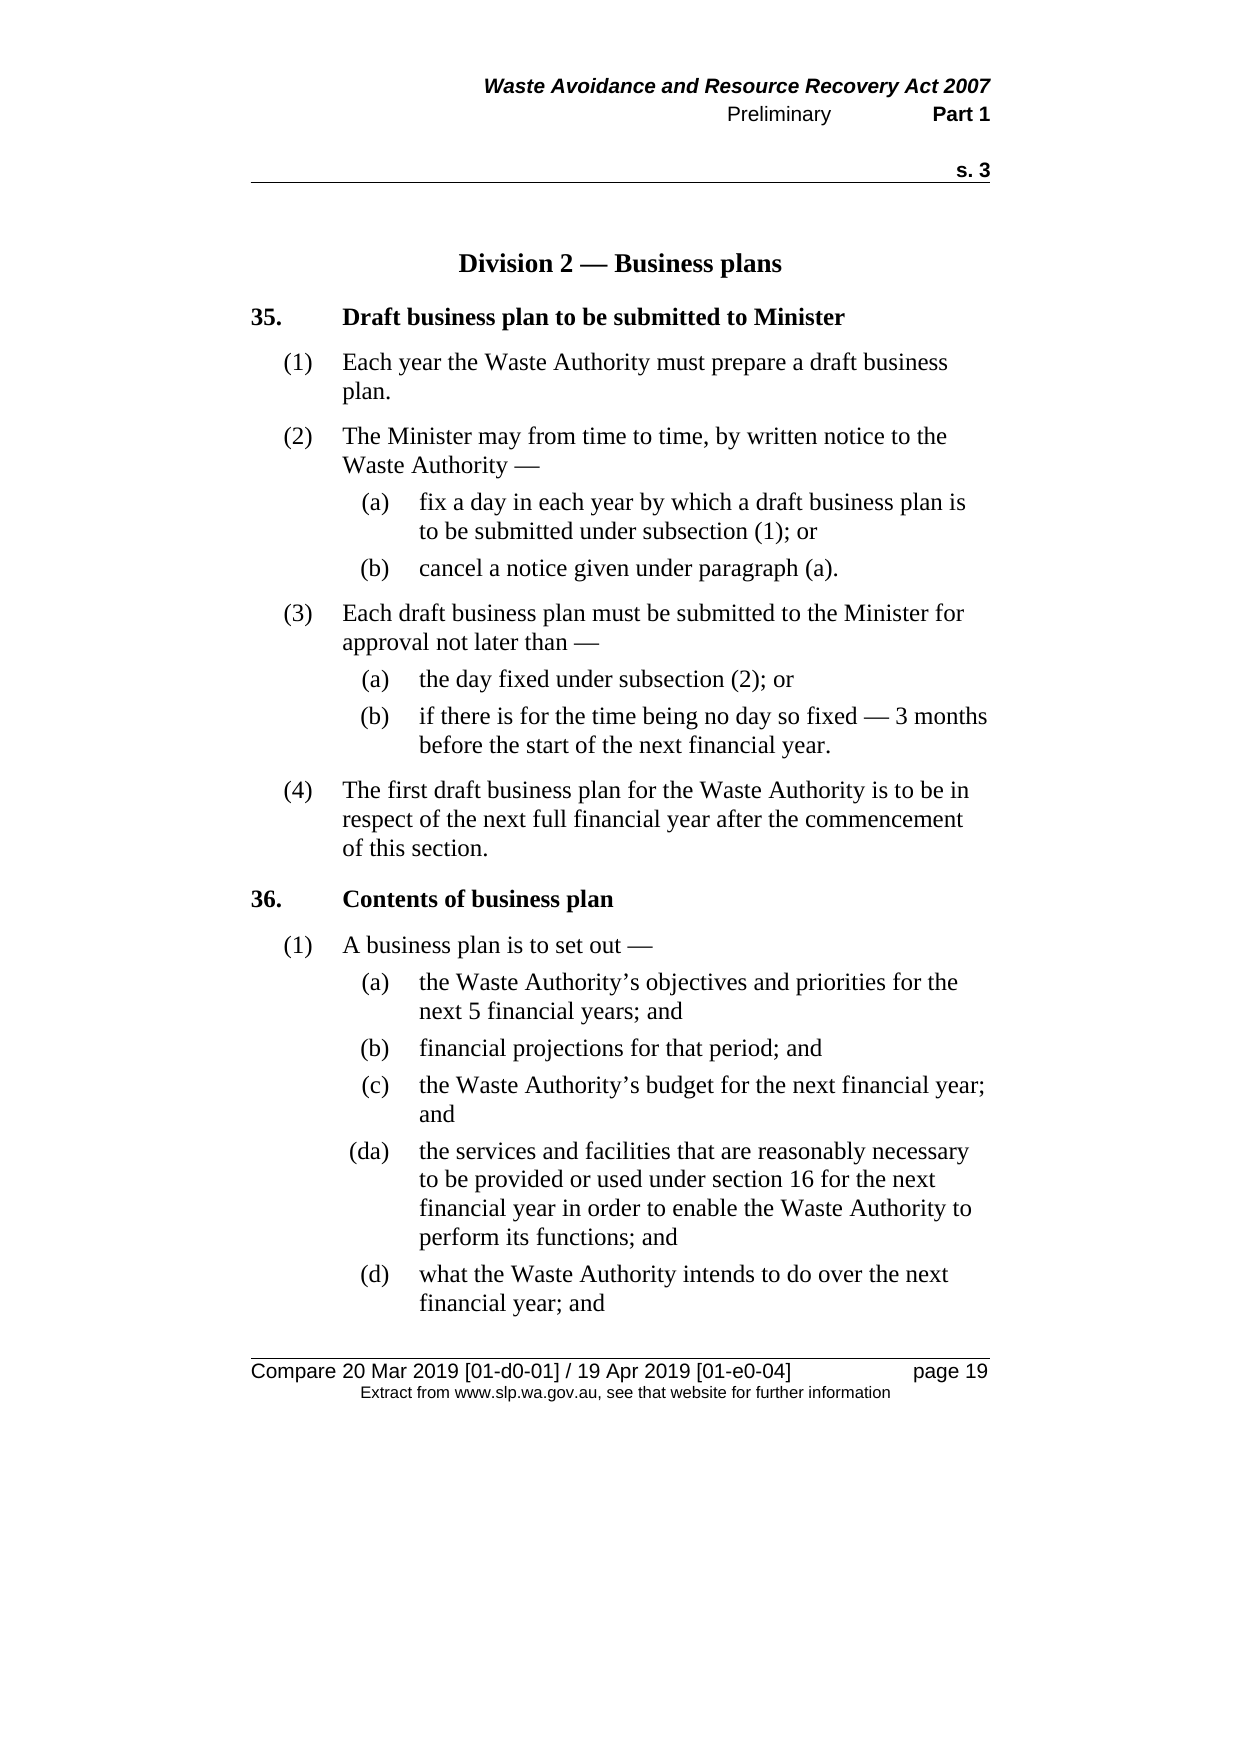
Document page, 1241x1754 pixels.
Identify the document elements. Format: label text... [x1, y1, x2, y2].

text (3) Each draft business plan must be submitted to the Minister for approval not later than — [251, 598, 990, 656]
text (a) the day fixed under subsection (2); or [251, 664, 990, 693]
text (b) if there is for the time being no day so fixed — 3 months before the start of the next financial year. [251, 701, 990, 759]
text (b) cancel a notice given under paragraph (a). [251, 553, 990, 582]
text (4) The first draft business plan for the Waste Authority is to be in respect of the next full financial year after the commencement of this section. [251, 775, 990, 862]
subtitle 36. Contents of business plan [251, 884, 990, 913]
text (a) the Waste Authority’s objectives and priorities for the next 5 financial years; and [251, 967, 990, 1024]
text (b) financial projections for that period; and [251, 1033, 990, 1062]
text (c) the Waste Authority’s budget for the next financial year; and [251, 1070, 990, 1127]
subtitle Division 2 — Business plans [251, 247, 990, 279]
text (a) fix a day in each year by which a draft business plan is to be submitted under subsection (1); or [251, 487, 990, 544]
text (2) The Minister may from time to time, by written notice to the Waste Authority — [251, 421, 990, 479]
text (da) the services and facilities that are reasonably necessary to be provided or used under section 16 for the next financial year in order to enable the Waste Authority to perform its functions; and [251, 1136, 990, 1251]
text (1) Each year the Waste Authority must prepare a draft business plan. [251, 347, 990, 404]
text (d) what the Waste Authority intends to do over the next financial year; and [251, 1259, 990, 1317]
text (1) A business plan is to set out — [251, 930, 990, 959]
subtitle 35. Draft business plan to be submitted to Minister [251, 302, 990, 330]
